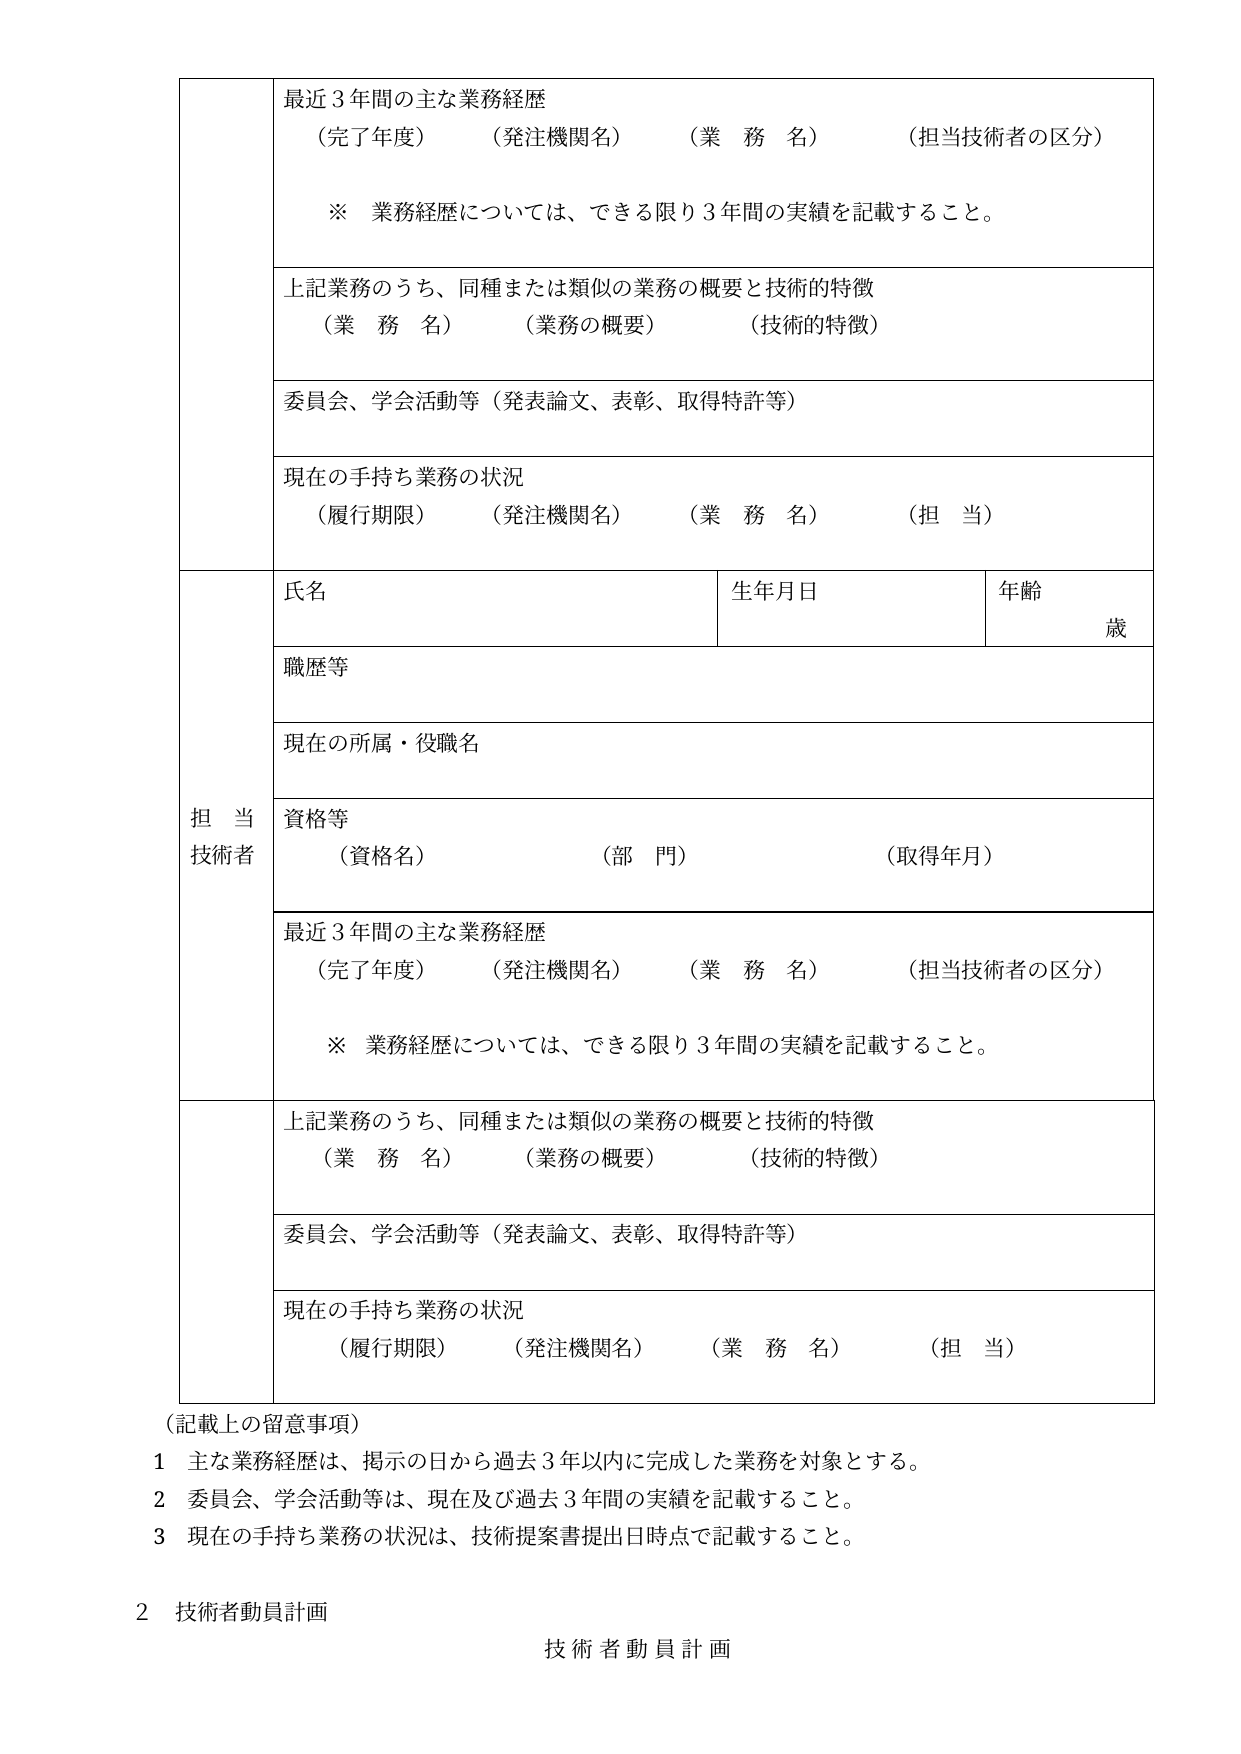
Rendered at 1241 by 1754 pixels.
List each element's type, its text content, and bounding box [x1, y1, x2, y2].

table_cell 現在の手持ち業務の状況 （履行期限） （発注機関名） （業 務 名） （担 当） [274, 457, 1153, 570]
text ２ 技術者動員計画 [131, 1592, 1144, 1629]
table_cell 資格等 （資格名） （部 門） （取得年月） [274, 799, 1153, 911]
table_cell 上記業務のうち、同種または類似の業務の概要と技術的特徴 （業 務 名） （業務の概要） （技術的特徴） [274, 268, 1153, 380]
table_cell 担 当 技術者 [180, 571, 273, 1100]
text 1 主な業務経歴は、掲示の日から過去３年以内に完成した業務を対象とする。 [131, 1442, 1144, 1479]
table_cell 現在の所属・役職名 [274, 723, 1153, 798]
text 3 現在の手持ち業務の状況は、技術提案書提出日時点で記載すること。 [131, 1517, 1144, 1554]
table_cell 委員会、学会活動等（発表論文、表彰、取得特許等） [274, 1215, 1154, 1289]
text （記載上の留意事項） [131, 1404, 1144, 1442]
table_cell 年齢 歳 [986, 571, 1153, 646]
table_cell 最近３年間の主な業務経歴 （完了年度） （発注機関名） （業 務 名） （担当技術者の区分） ※ 業務経歴については、できる限り３年間の実績を記載すること。 [274, 79, 1153, 267]
table_cell 上記業務のうち、同種または類似の業務の概要と技術的特徴 （業 務 名） （業務の概要） （技術的特徴） [274, 1101, 1154, 1213]
table_cell [180, 1101, 273, 1403]
text 技 術 者 動 員 計 画 [131, 1629, 1144, 1667]
table_cell 最近３年間の主な業務経歴 （完了年度） （発注機関名） （業 務 名） （担当技術者の区分） 業務経歴については、できる限り３年間の実績を記載すること。 [274, 913, 1153, 1100]
table_cell 職歴等 [274, 647, 1153, 722]
table_cell 生年月日 [718, 571, 985, 646]
table_cell 氏名 [274, 571, 717, 646]
text 2 委員会、学会活動等は、現在及び過去３年間の実績を記載すること。 [131, 1479, 1144, 1517]
table_cell 委員会、学会活動等（発表論文、表彰、取得特許等） [274, 381, 1153, 456]
table_cell 現在の手持ち業務の状況 （履行期限） （発注機関名） （業 務 名） （担 当） [274, 1291, 1154, 1403]
